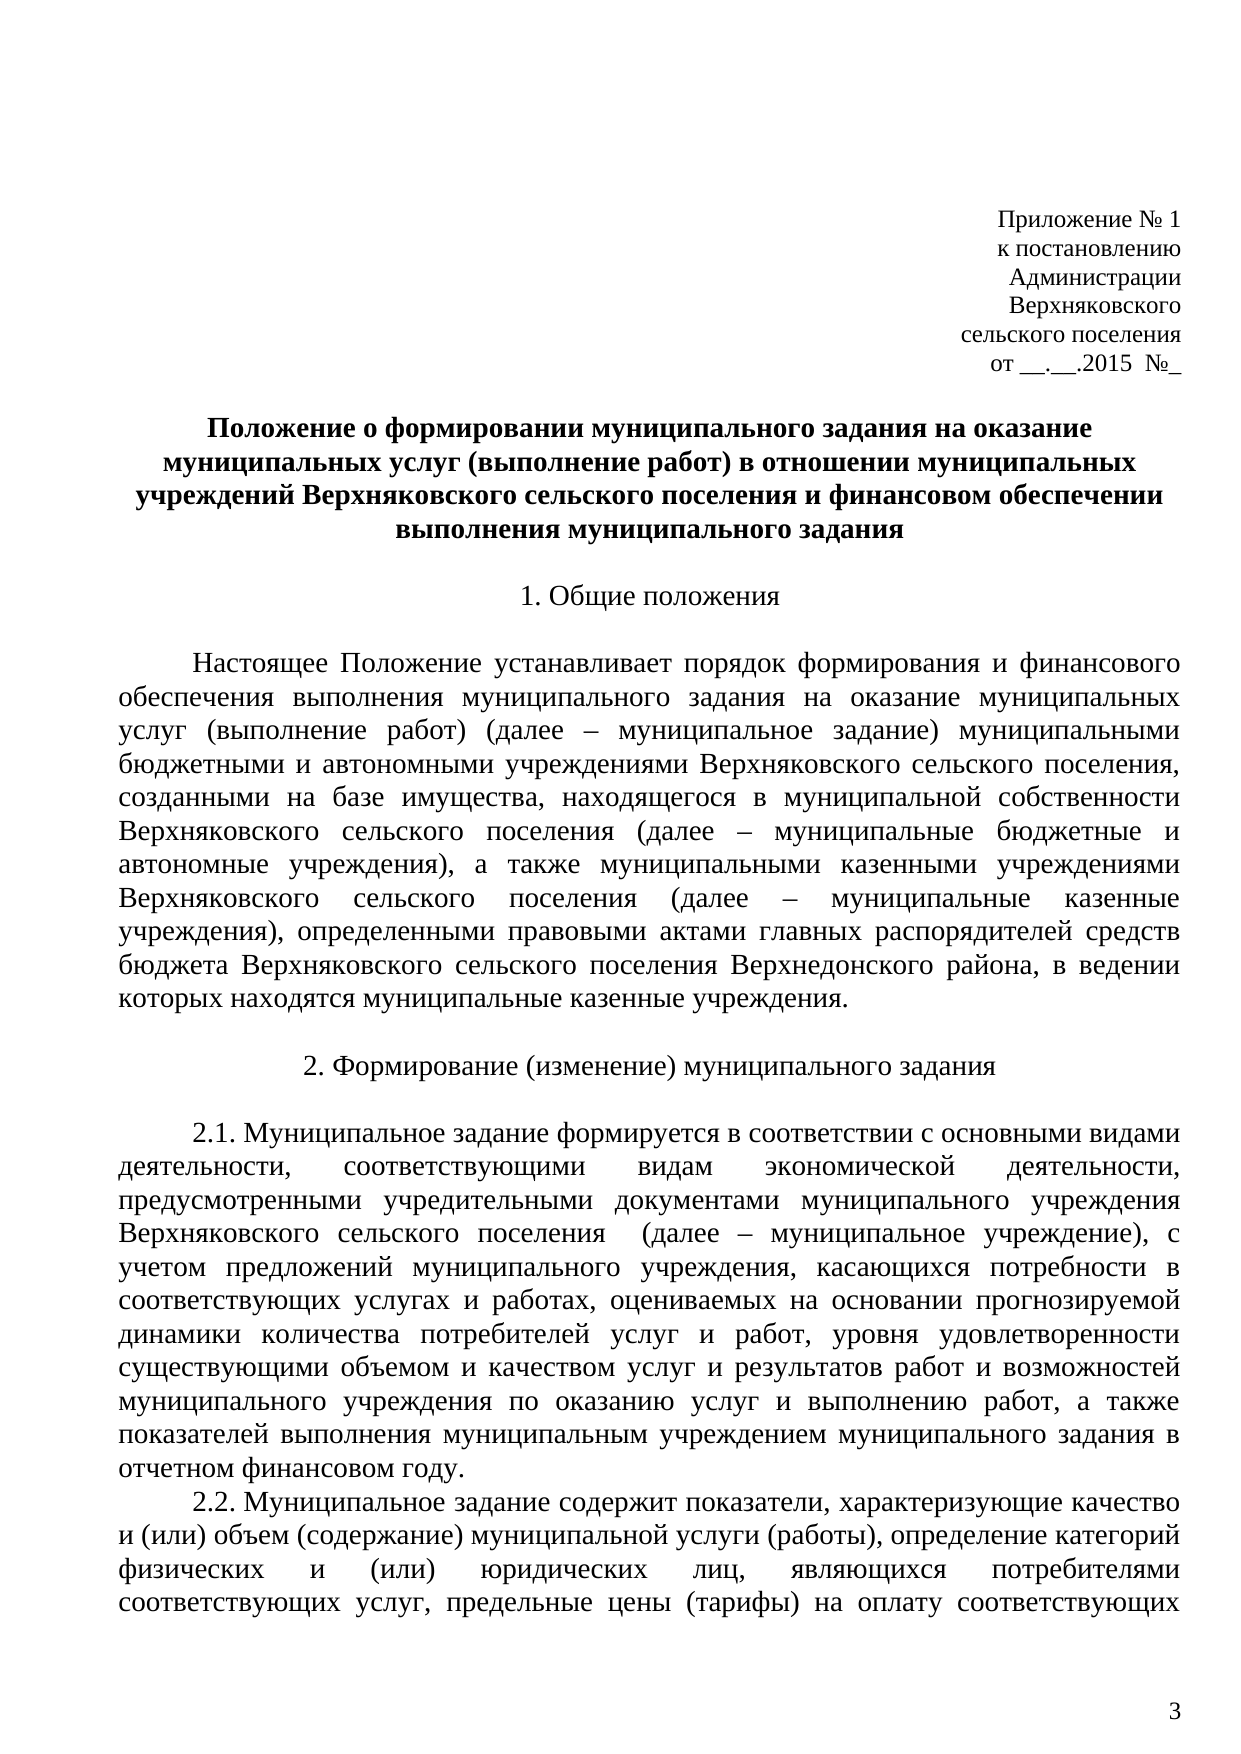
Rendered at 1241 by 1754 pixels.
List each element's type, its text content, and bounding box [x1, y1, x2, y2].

text 2.1. Муниципальное задание формируется в соответствии с основными видами деятельности, соответствующими видам экономической деятельности, предусмотренными учредительными документами муниципального учреждения Верхняковского сельского поселения (далее – муниципальное учреждение), с учетом предложений муниципального учреждения, касающихся потребности в соответствующих услугах и работах, оцениваемых на основании прогнозируемой динамики количества потребителей услуг и работ, уровня удовлетворенности существующими объемом и качеством услуг и результатов работ и возможностей муниципального учреждения по оказанию услуг и выполнению работ, а также показателей выполнения муниципальным учреждением муниципального задания в отчетном финансовом году. [118, 1115, 1181, 1484]
text Настоящее Положение устанавливает порядок формирования и финансового обеспечения выполнения муниципального задания на оказание муниципальных услуг (выполнение работ) (далее – муниципальное задание) муниципальными бюджетными и автономными учреждениями Верхняковского сельского поселения, созданными на базе имущества, находящегося в муниципальной собственности Верхняковского сельского поселения (далее – муниципальные бюджетные и автономные учреждения), а также муниципальными казенными учреждениями Верхняковского сельского поселения (далее – муниципальные казенные учреждения), определенными правовыми актами главных распорядителей средств бюджета Верхняковского сельского поселения Верхнедонского района, в ведении которых находятся муниципальные казенные учреждения. [118, 645, 1181, 1014]
text Администрации [118, 262, 1181, 291]
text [118, 1484, 1181, 1618]
text 2. Формирование (изменение) муниципального задания [118, 1048, 1181, 1081]
text от __.__.2015 №_ [118, 348, 1181, 377]
text к постановлению [118, 233, 1181, 262]
text Приложение № 1 [118, 204, 1181, 233]
text 1. Общие положения [118, 578, 1181, 612]
text сельского поселения [118, 319, 1181, 348]
text Положение о формировании муниципального задания на оказание муниципальных услуг (выполнение работ) в отношении муниципальных учреждений Верхняковского сельского поселения и финансовом обеспечении выполнения муниципального задания [118, 410, 1181, 544]
text Верхняковского [118, 291, 1181, 319]
